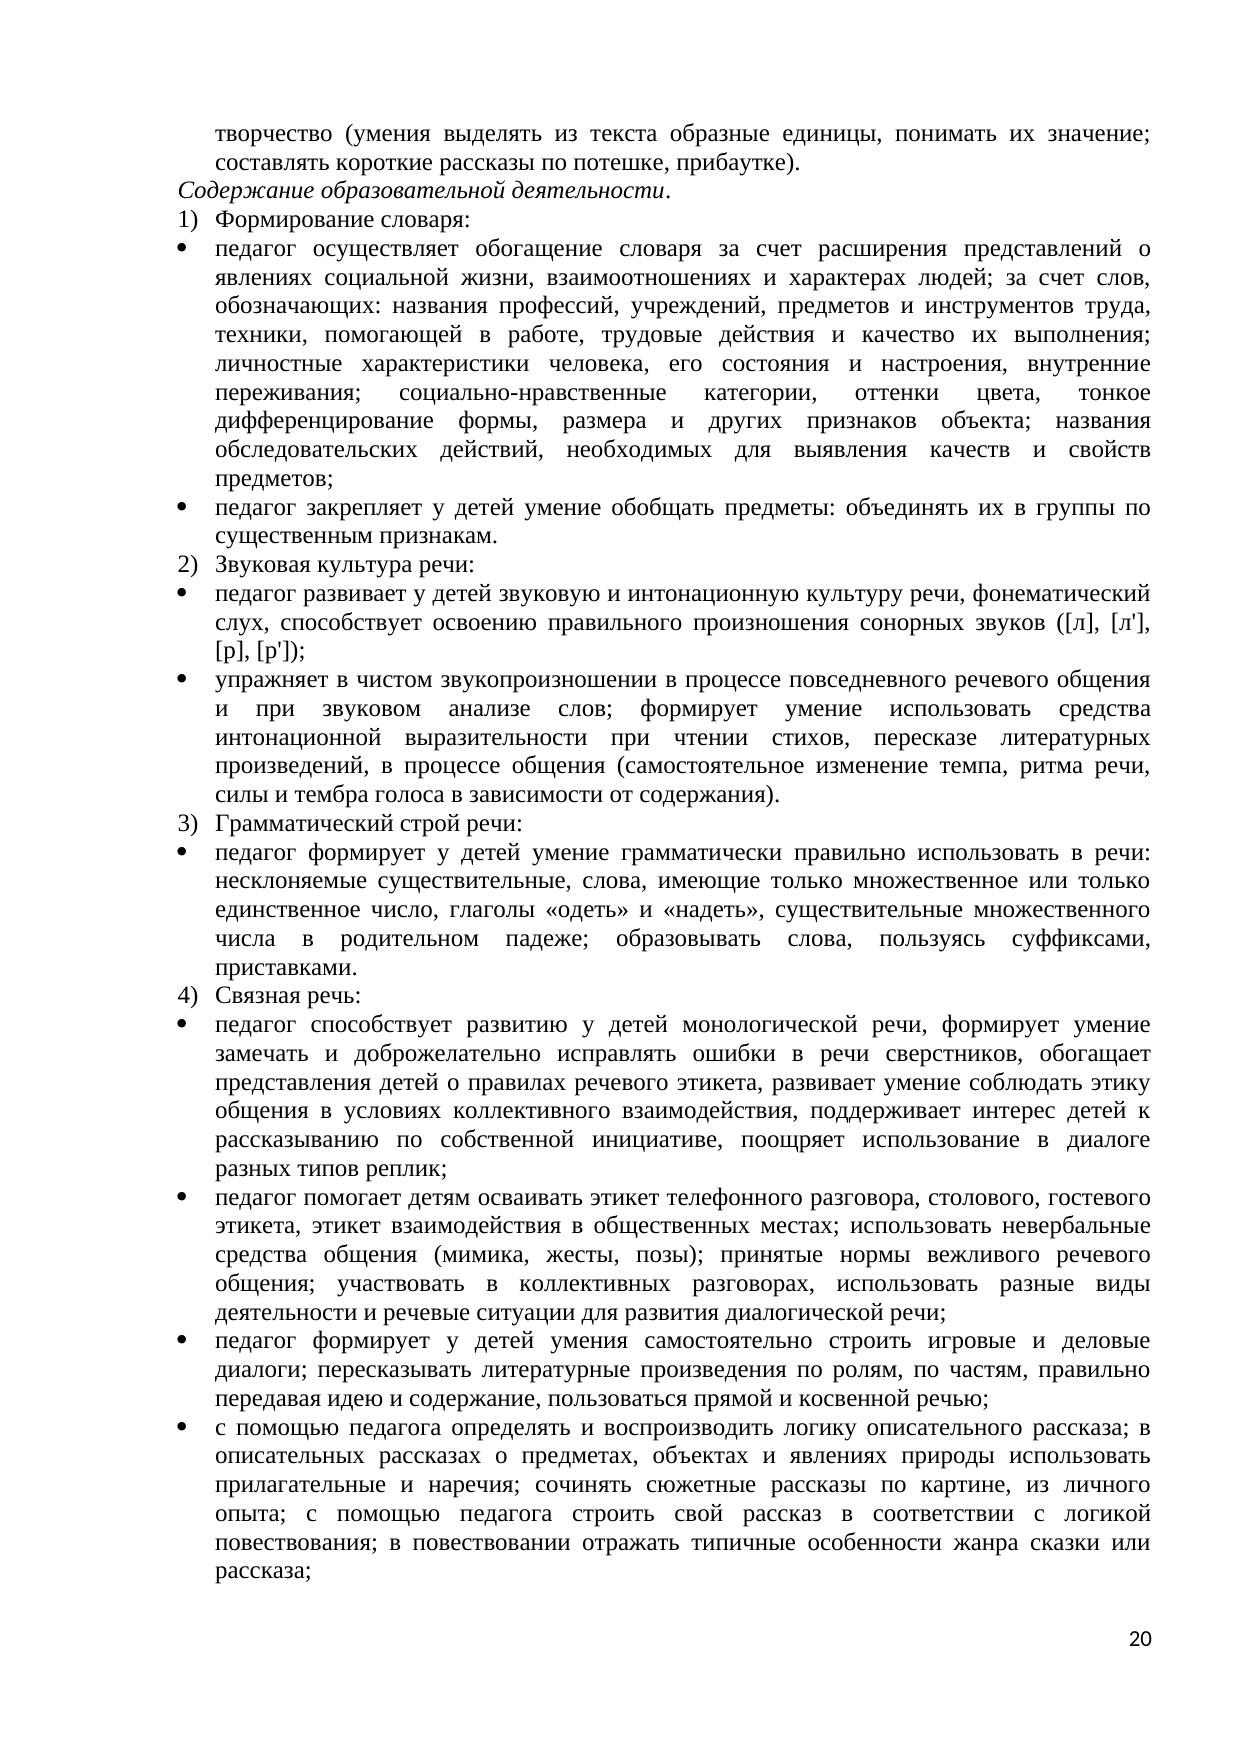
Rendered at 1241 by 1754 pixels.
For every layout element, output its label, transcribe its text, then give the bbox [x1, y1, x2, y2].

list Звуковая культура речи: [177, 549, 1152, 578]
list педагог закрепляет у детей умение обобщать предметы: объединять их в группы по существенным признакам. [177, 492, 1152, 549]
list Формирование словаря: [177, 204, 1152, 233]
list Связная речь: [177, 981, 1152, 1009]
text Содержание образовательной деятельности. [118, 176, 1152, 204]
list педагог осуществляет обогащение словаря за счет расширения представлений о явлениях социальной жизни, взаимоотношениях и характерах людей; за счет слов, обозначающих: названия профессий, учреждений, предметов и инструментов труда, техники, помогающей в работе, трудовые действия и качество их выполнения; личностные характеристики человека, его состояния и настроения, внутренние переживания; социально-нравственные категории, оттенки цвета, тонкое дифференцирование формы, размера и других признаков объекта; названия обследовательских действий, необходимых для выявления качеств и свойств предметов; [177, 233, 1152, 492]
list педагог формирует у детей умения самостоятельно строить игровые и деловые диалоги; пересказывать литературные произведения по ролям, по частям, правильно передавая идею и содержание, пользоваться прямой и косвенной речью; [177, 1326, 1152, 1412]
list упражняет в чистом звукопроизношении в процессе повседневного речевого общения и при звуковом анализе слов; формирует умение использовать средства интонационной выразительности при чтении стихов, пересказе литературных произведений, в процессе общения (самостоятельное изменение темпа, ритма речи, силы и тембра голоса в зависимости от содержания). [177, 664, 1152, 808]
list педагог способствует развитию у детей монологической речи, формирует умение замечать и доброжелательно исправлять ошибки в речи сверстников, обогащает представления детей о правилах речевого этикета, развивает умение соблюдать этику общения в условиях коллективного взаимодействия, поддерживает интерес детей к рассказыванию по собственной инициативе, поощряет использование в диалоге разных типов реплик; [177, 1009, 1152, 1182]
list педагог помогает детям осваивать этикет телефонного разговора, столового, гостевого этикета, этикет взаимодействия в общественных местах; использовать невербальные средства общения (мимика, жесты, позы); принятые нормы вежливого речевого общения; участвовать в коллективных разговорах, использовать разные виды деятельности и речевые ситуации для развития диалогической речи; [177, 1182, 1152, 1326]
list педагог развивает у детей звуковую и интонационную культуру речи, фонематический слух, способствует освоению правильного произношения сонорных звуков ([л], [л'], [р], [р']); [177, 578, 1152, 664]
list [177, 118, 1152, 176]
list педагог формирует у детей умение грамматически правильно использовать в речи: несклоняемые существительные, слова, имеющие только множественное или только единственное число, глаголы «одеть» и «надеть», существительные множественного числа в родительном падеже; образовывать слова, пользуясь суффиксами, приставками. [177, 837, 1152, 981]
list Грамматический строй речи: [177, 808, 1152, 837]
list с помощью педагога определять и воспроизводить логику описательного рассказа; в описательных рассказах о предметах, объектах и явлениях природы использовать прилагательные и наречия; сочинять сюжетные рассказы по картине, из личного опыта; с помощью педагога строить свой рассказ в соответствии с логикой повествования; в повествовании отражать типичные особенности жанра сказки или рассказа; [177, 1412, 1152, 1584]
